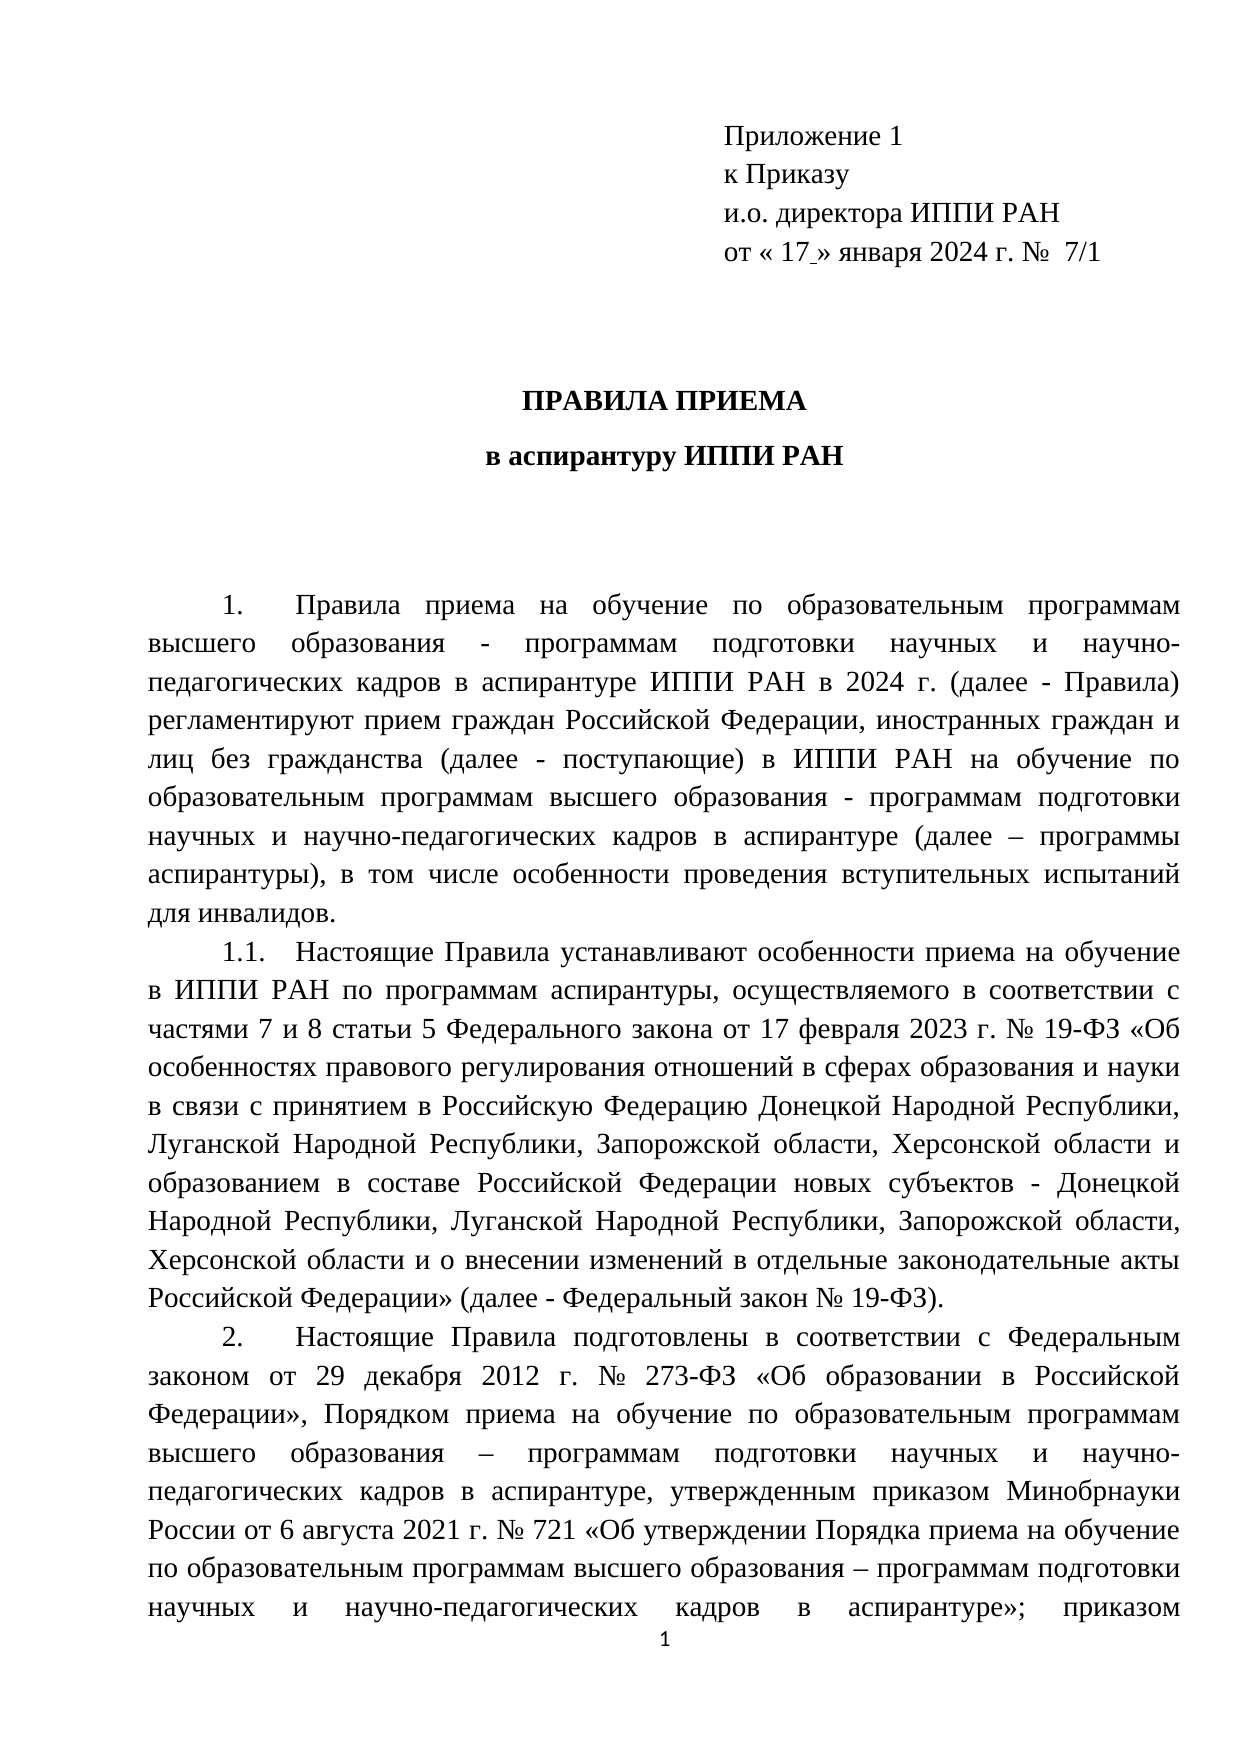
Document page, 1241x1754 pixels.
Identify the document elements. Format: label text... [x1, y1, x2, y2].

list Настоящие Правила устанавливают особенности приема на обучение в ИППИ РАН по программам аспирантуры, осуществляемого в соответствии с частями 7 и 8 статьи 5 Федерального закона от 17 февраля 2023 г. № 19-ФЗ «Об особенностях правового регулирования отношений в сферах образования и науки в связи с принятием в Российскую Федерацию Донецкой Народной Республики, Луганской Народной Республики, Запорожской области, Херсонской области и образованием в составе Российской Федерации новых субъектов - Донецкой Народной Республики, Луганской Народной Республики, Запорожской области, Херсонской области и о внесении изменений в отдельные законодательные акты Российской Федерации» (далее - Федеральный закон № 19-ФЗ). [148, 934, 1181, 1314]
text и.о. директора ИППИ РАН [148, 195, 1181, 229]
text от « 17 » января 2024 г. № 7/1 [148, 234, 1181, 267]
text к Приказу [148, 157, 1181, 190]
text в аспирантуру ИППИ РАН [148, 438, 1181, 471]
text Приложение 1 [148, 118, 1181, 152]
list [148, 1319, 1181, 1622]
list Правила приема на обучение по образовательным программам высшего образования - программам подготовки научных и научно-педагогических кадров в аспирантуре ИППИ РАН в 2024 г. (далее - Правила) регламентируют прием граждан Российской Федерации, иностранных граждан и лиц без гражданства (далее - поступающие) в ИППИ РАН на обучение по образовательным программам высшего образования - программам подготовки научных и научно-педагогических кадров в аспирантуре (далее – программы аспирантуры), в том числе особенности проведения вступительных испытаний для инвалидов. [148, 587, 1181, 929]
text ПРАВИЛА ПРИЕМА [148, 383, 1181, 416]
